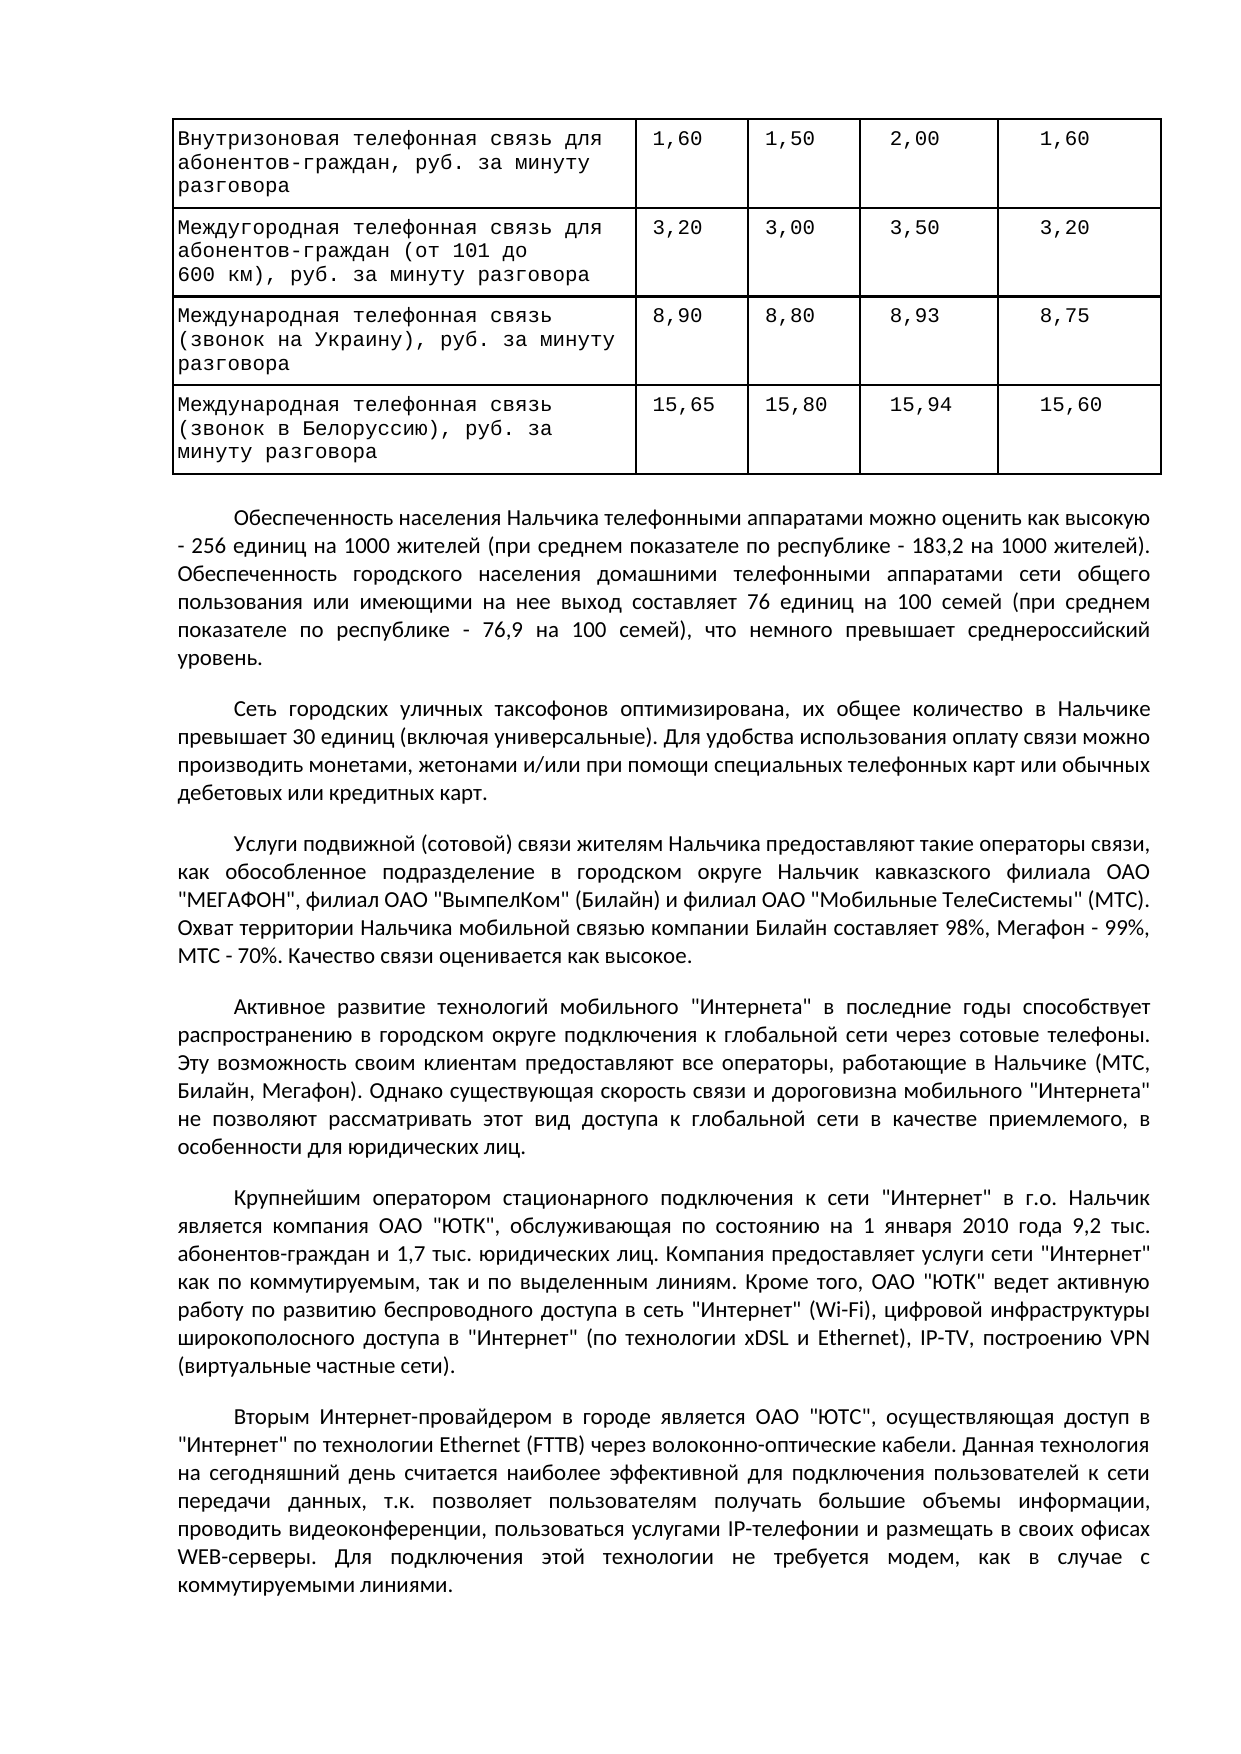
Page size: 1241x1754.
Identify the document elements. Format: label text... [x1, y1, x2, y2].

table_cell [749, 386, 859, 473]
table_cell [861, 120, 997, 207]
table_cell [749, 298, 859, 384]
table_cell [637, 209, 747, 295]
text Сеть городских уличных таксофонов оптимизирована, их общее количество в Нальчике превышает 30 единиц (включая универсальные). Для удобства использования оплату связи можно производить монетами, жетонами и/или при помощи специальных телефонных карт или обычных дебетовых или кредитных карт. [177, 694, 1152, 806]
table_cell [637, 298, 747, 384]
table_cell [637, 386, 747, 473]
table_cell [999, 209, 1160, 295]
text Обеспеченность населения Нальчика телефонными аппаратами можно оценить как высокую - 256 единиц на 1000 жителей (при среднем показателе по республике - 183,2 на 1000 жителей). Обеспеченность городского населения домашними телефонными аппаратами сети общего пользования или имеющими на нее выход составляет 76 единиц на 100 семей (при среднем показателе по республике - 76,9 на 100 семей), что немного превышает среднероссийский уровень. [177, 503, 1152, 671]
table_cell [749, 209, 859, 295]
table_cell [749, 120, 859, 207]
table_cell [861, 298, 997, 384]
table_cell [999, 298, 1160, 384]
text Активное развитие технологий мобильного "Интернета" в последние годы способствует распространению в городском округе подключения к глобальной сети через сотовые телефоны. Эту возможность своим клиентам предоставляют все операторы, работающие в Нальчике (МТС, Билайн, Мегафон). Однако существующая скорость связи и дороговизна мобильного "Интернета" не позволяют рассматривать этот вид доступа к глобальной сети в качестве приемлемого, в особенности для юридических лиц. [177, 992, 1152, 1160]
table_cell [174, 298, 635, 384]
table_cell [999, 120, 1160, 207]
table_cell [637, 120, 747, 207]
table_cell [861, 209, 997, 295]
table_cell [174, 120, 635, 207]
text Услуги подвижной (сотовой) связи жителям Нальчика предоставляют такие операторы связи, как обособленное подразделение в городском округе Нальчик кавказского филиала ОАО "МЕГАФОН", филиал ОАО "ВымпелКом" (Билайн) и филиал ОАО "Мобильные ТелеСистемы" (МТС). Охват территории Нальчика мобильной связью компании Билайн составляет 98%, Мегафон - 99%, МТС - 70%. Качество связи оценивается как высокое. [177, 829, 1152, 969]
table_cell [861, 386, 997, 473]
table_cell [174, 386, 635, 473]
text Крупнейшим оператором стационарного подключения к сети "Интернет" в г.о. Нальчик является компания ОАО "ЮТК", обслуживающая по состоянию на 1 января 2010 года 9,2 тыс. абонентов-граждан и 1,7 тыс. юридических лиц. Компания предоставляет услуги сети "Интернет" как по коммутируемым, так и по выделенным линиям. Кроме того, ОАО "ЮТК" ведет активную работу по развитию беспроводного доступа в сеть "Интернет" (Wi-Fi), цифровой инфраструктуры широкополосного доступа в "Интернет" (по технологии хDSL и Ethernet), IP-TV, построению VPN (виртуальные частные сети). [177, 1183, 1152, 1379]
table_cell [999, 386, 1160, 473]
text Вторым Интернет-провайдером в городе является ОАО "ЮТС", осуществляющая доступ в "Интернет" по технологии Ethernet (FTTB) через волоконно-оптические кабели. Данная технология на сегодняшний день считается наиболее эффективной для подключения пользователей к сети передачи данных, т.к. позволяет пользователям получать большие объемы информации, проводить видеоконференции, пользоваться услугами IP-телефонии и размещать в своих офисах WEB-серверы. Для подключения этой технологии не требуется модем, как в случае с коммутируемыми линиями. [177, 1402, 1152, 1598]
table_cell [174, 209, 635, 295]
